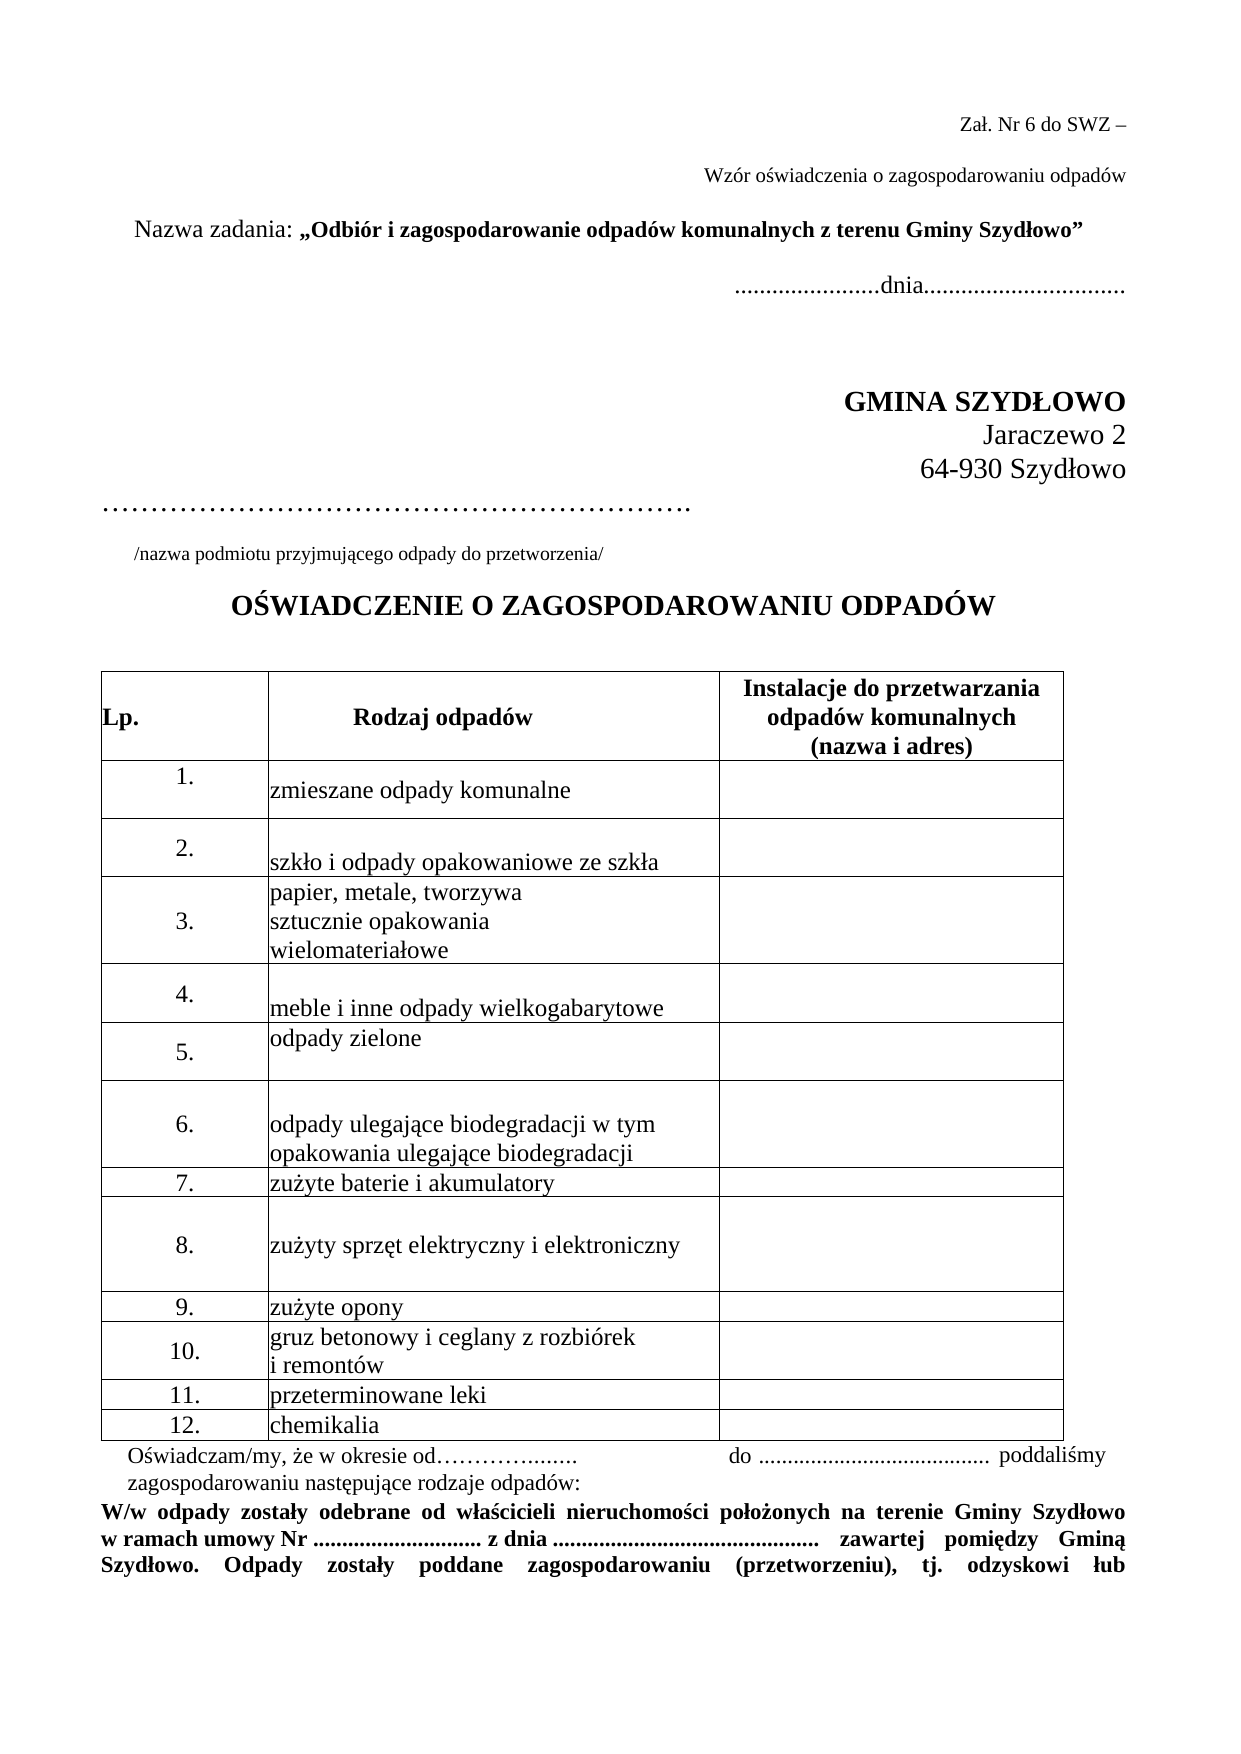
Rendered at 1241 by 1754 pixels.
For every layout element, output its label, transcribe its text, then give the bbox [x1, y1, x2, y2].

table_cell chemikalia [269, 1410, 719, 1440]
table_cell 4. [102, 964, 268, 1022]
table_cell meble i inne odpady wielkogabarytowe [269, 964, 719, 1022]
table_cell [720, 1410, 1063, 1440]
table_cell [720, 1322, 1063, 1379]
table_cell 6. [102, 1081, 268, 1167]
table_cell gruz betonowy i ceglany z rozbiórek i remontów [269, 1322, 719, 1379]
table_cell przeterminowane leki [269, 1380, 719, 1409]
subtitle GMINA SZYDŁOWO [101, 384, 1126, 417]
table_cell [720, 1380, 1063, 1409]
table_cell [720, 819, 1063, 876]
text dnia [101, 270, 1126, 298]
table_cell [720, 1197, 1063, 1291]
text Zał. Nr 6 do SWZ – [101, 112, 1126, 136]
table_cell zużyte opony [269, 1292, 719, 1321]
table_cell 9. [102, 1292, 268, 1321]
table_cell zużyty sprzęt elektryczny i elektroniczny [269, 1197, 719, 1291]
table_cell [720, 1168, 1063, 1196]
table_cell [720, 1292, 1063, 1321]
text poddaliśmy [999, 1441, 1111, 1468]
table_header Lp. [102, 672, 268, 760]
table_cell 2. [102, 819, 268, 876]
text /nazwa podmiotu przyjmującego odpady do przetworzenia/ [101, 542, 1126, 565]
subtitle ……………………………………………………. [101, 484, 1126, 518]
table_cell 10. [102, 1322, 268, 1379]
subtitle OŚWIADCZENIE O ZAGOSPODAROWANIU ODPADÓW [101, 588, 1126, 621]
table_cell 5. [102, 1023, 268, 1080]
table_cell [720, 1023, 1063, 1080]
text Wzór oświadczenia o zagospodarowaniu odpadów [101, 163, 1126, 187]
table_cell 11. [102, 1380, 268, 1409]
table_cell [720, 877, 1063, 963]
table_cell 3. [102, 877, 268, 963]
table_cell 7. [102, 1168, 268, 1196]
table_cell zużyte baterie i akumulatory [269, 1168, 719, 1196]
table_cell zmieszane odpady komunalne [269, 761, 719, 818]
table_cell szkło i odpady opakowaniowe ze szkła [269, 819, 719, 876]
subtitle Jaraczewo 2 [101, 417, 1126, 451]
table_cell [720, 964, 1063, 1022]
text Nazwa zadania: „Odbiór i zagospodarowanie odpadów komunalnych z terenu Gminy Szydłowo” [101, 214, 1126, 243]
table_cell papier, metale, tworzywa sztucznie opakowania wielomateriałowe [269, 877, 719, 963]
table_header Rodzaj odpadów [269, 672, 719, 760]
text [101, 1441, 1126, 1577]
table_cell [720, 761, 1063, 818]
table_cell [720, 1081, 1063, 1167]
subtitle 64-930 Szydłowo [101, 451, 1126, 484]
table_cell 12. [102, 1410, 268, 1440]
table_cell odpady zielone [269, 1023, 719, 1080]
table_cell 1. [102, 761, 268, 818]
text do [728, 1442, 995, 1469]
table_cell 8. [102, 1197, 268, 1291]
table_cell odpady ulegające biodegradacji w tym opakowania ulegające biodegradacji [269, 1081, 719, 1167]
table_header Instalacje do przetwarzania odpadów komunalnych (nazwa i adres) [720, 672, 1063, 760]
text Oświadczam/my, że w okresie od………… zagospodarowaniu następujące rodzaje odpadów: [127, 1442, 665, 1495]
